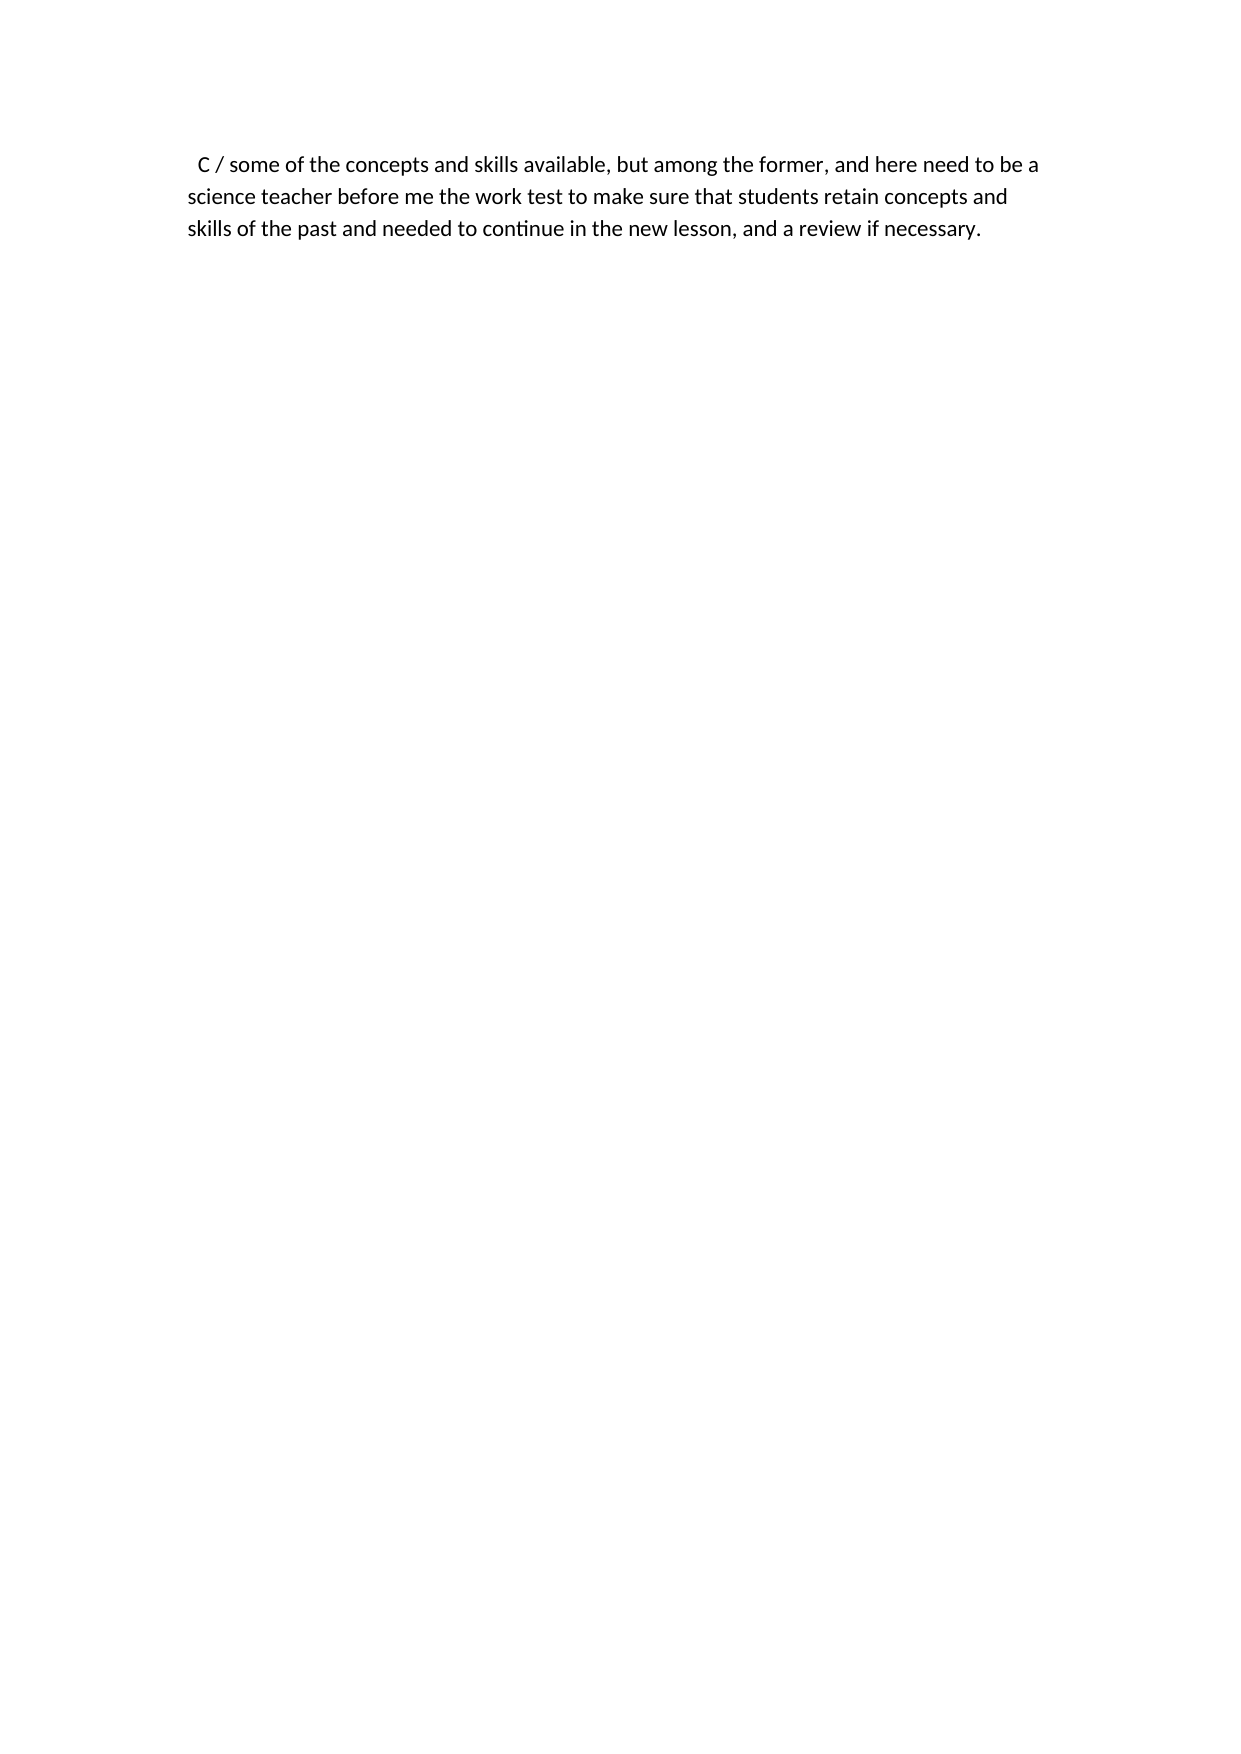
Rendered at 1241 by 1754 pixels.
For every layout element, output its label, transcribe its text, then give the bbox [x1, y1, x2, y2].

text C / some of the concepts and skills available, but among the former, and here need to be a science teacher before me the work test to make sure that students retain concepts and skills of the past and needed to continue in the new lesson, and a review if necessary. [187, 150, 1053, 242]
